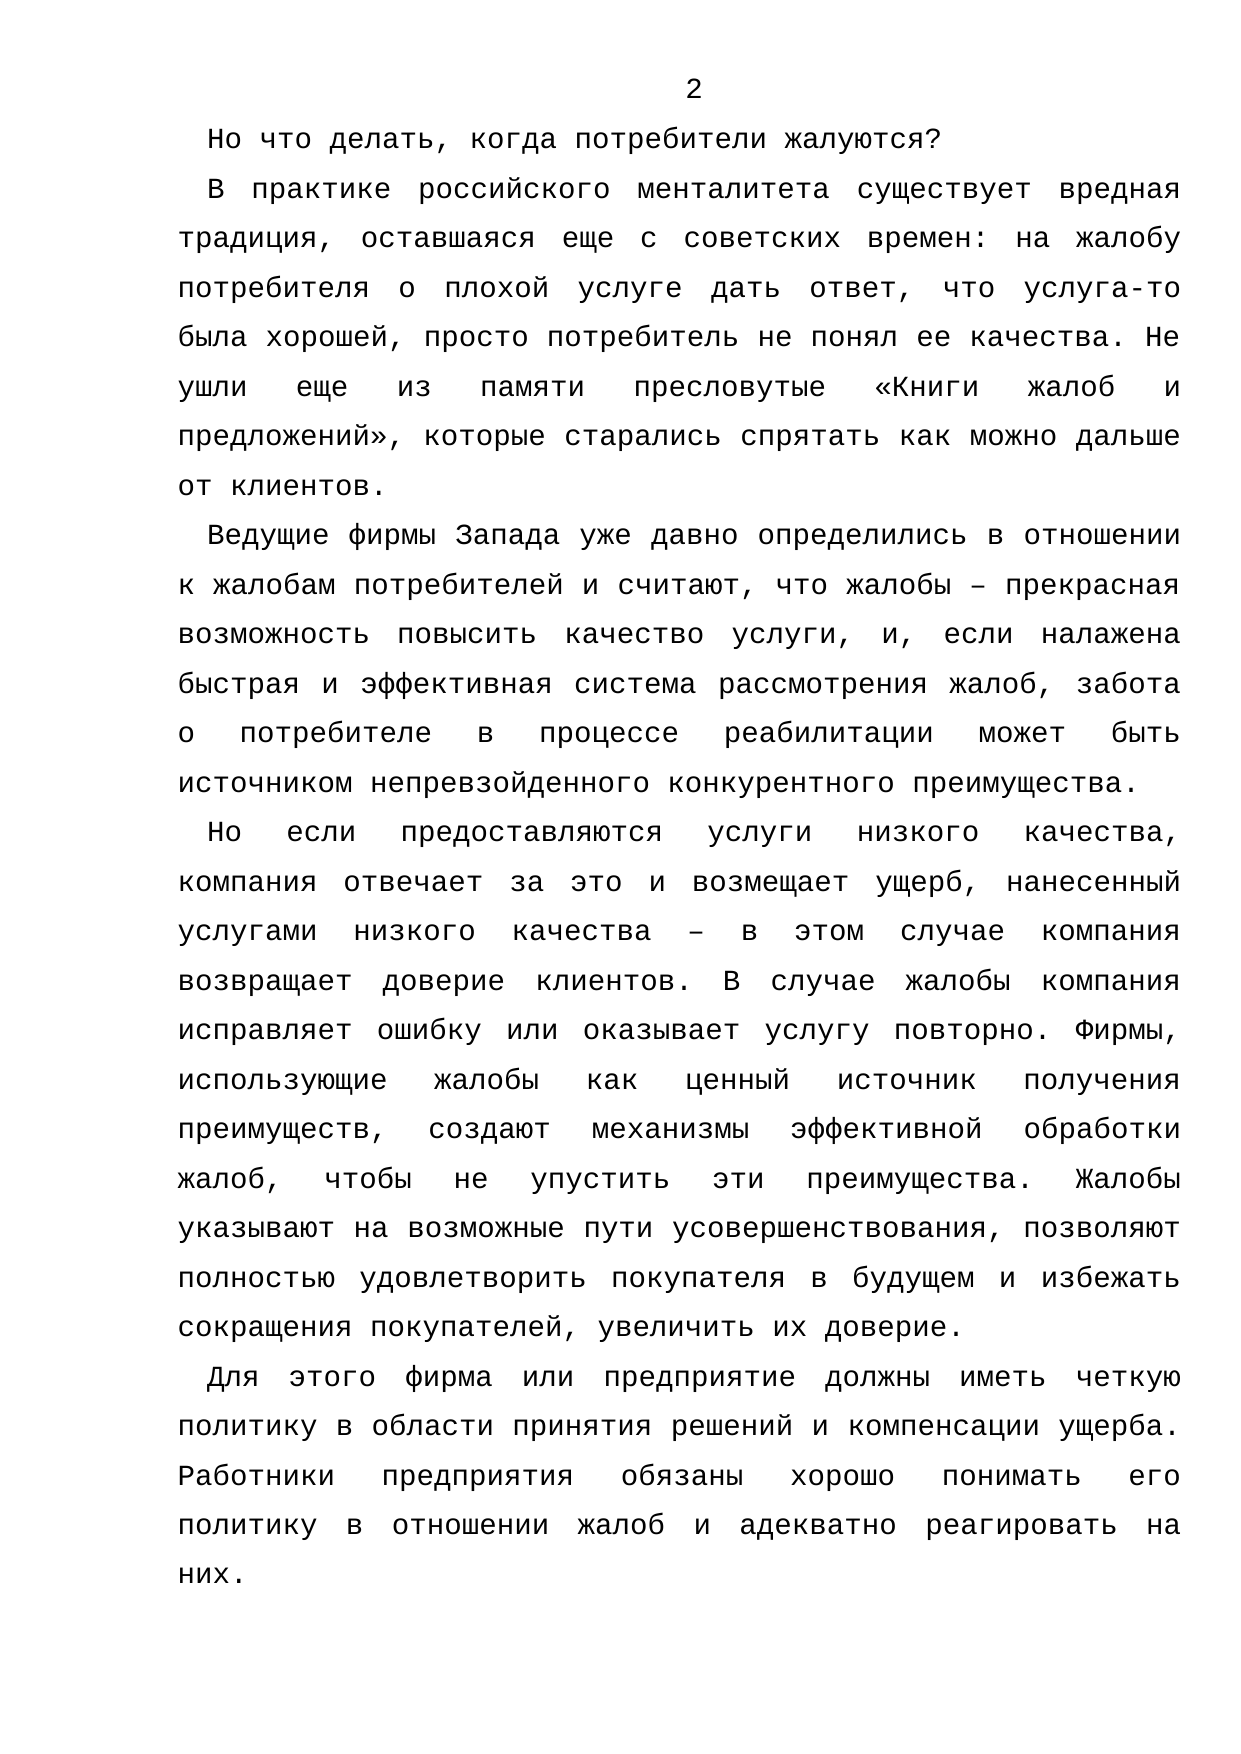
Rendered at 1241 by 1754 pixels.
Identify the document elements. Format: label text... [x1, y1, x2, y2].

text Для этого фирма или предприятие должны иметь четкую политику в области принятия решений и компенсации ущерба. Работники предприятия обязаны хорошо понимать его политику в отношении жалоб и адекватно реагировать на них. [177, 1362, 1181, 1593]
text В практике российского менталитета существует вредная традиция, оставшаяся еще с советских времен: на жалобу потребителя о плохой услуге дать ответ, что услуга-то была хорошей, просто потребитель не понял ее качества. Не ушли еще из памяти пресловутые «Книги жалоб и предложений», которые старались спрятать как можно дальше от клиентов. [177, 174, 1181, 504]
text Но если предоставляются услуги низкого качества, компания отвечает за это и возмещает ущерб, нанесенный услугами низкого качества – в этом случае компания возвращает доверие клиентов. В случае жалобы компания исправляет ошибку или оказывает услугу повторно. Фирмы, использующие жалобы как ценный источник получения преимуществ, создают механизмы эффективной обработки жалоб, чтобы не упустить эти преимущества. Жалобы указывают на возможные пути усовершенствования, позволяют полностью удовлетворить покупателя в будущем и избежать сокращения покупателей, увеличить их доверие. [177, 817, 1181, 1345]
text Но что делать, когда потребители жалуются? [177, 125, 1181, 158]
text Ведущие фирмы Запада уже давно определились в отношении к жалобам потребителей и считают, что жалобы – прекрасная возможность повысить качество услуги, и, если налажена быстрая и эффективная система рассмотрения жалоб, забота о потребителе в процессе реабилитации может быть источником непревзойденного конкурентного преимущества. [177, 521, 1181, 801]
